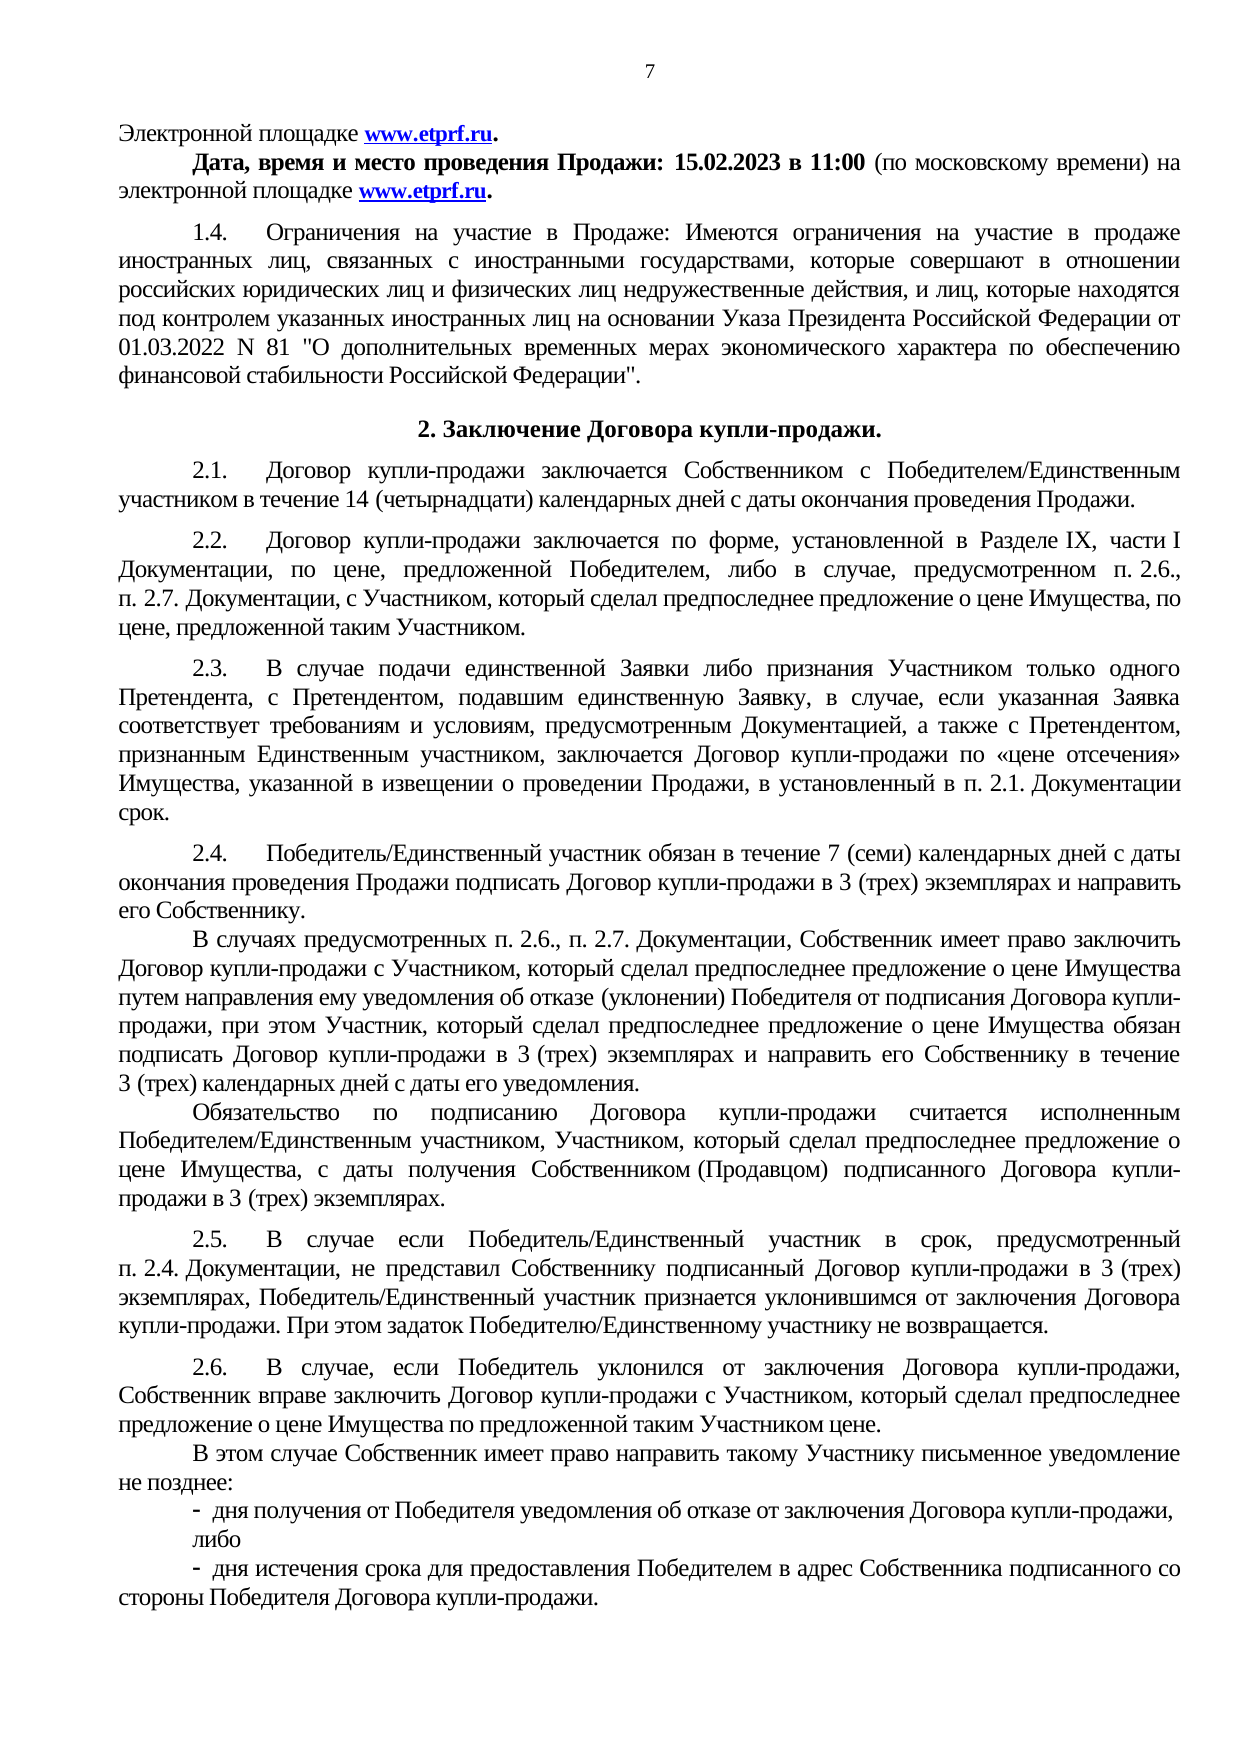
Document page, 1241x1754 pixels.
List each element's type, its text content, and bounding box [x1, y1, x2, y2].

text В этом случае Собственник имеет право направить такому Участнику письменное уведомление не позднее: [118, 1438, 1181, 1496]
text Дата, время и место проведения Продажи: 15.02.2023 в 11:00 (по московскому времени) на электронной площадке www.etprf.ru. [118, 147, 1181, 204]
list В случае подачи единственной Заявки либо признания Участником только одного Претендента, с Претендентом, подавшим единственную Заявку, в случае, если указанная Заявка соответствует требованиям и условиям, предусмотренным Документацией, а также с Претендентом, признанным Единственным участником, заключается Договор купли-продажи по «цене отсечения» Имущества, указанной в извещении о проведении Продажи, в установленный в п. 2.1. Документации срок. [118, 653, 1181, 826]
list либо [118, 1524, 1181, 1553]
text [118, 118, 1181, 147]
list Ограничения на участие в Продаже: Имеются ограничения на участие в продаже иностранных лиц, связанных с иностранными государствами, которые совершают в отношении российских юридических лиц и физических лиц недружественные действия, и лиц, которые находятся под контролем указанных иностранных лиц на основании Указа Президента Российской Федерации от 01.03.2022 N 81 "О дополнительных временных мерах экономического характера по обеспечению финансовой стабильности Российской Федерации". [118, 217, 1181, 389]
list дня получения от Победителя уведомления об отказе от заключения Договора купли-продажи, [118, 1496, 1181, 1524]
list Победитель/Единственный участник обязан в течение 7 (семи) календарных дней с даты окончания проведения Продажи подписать Договор купли-продажи в 3 (трех) экземплярах и направить его Собственнику. [118, 838, 1181, 924]
list В случае, если Победитель уклонился от заключения Договора купли-продажи, Собственник вправе заключить Договор купли-продажи с Участником, который сделал предпоследнее предложение о цене Имущества по предложенной таким Участником цене. [118, 1352, 1181, 1438]
list В случаях предусмотренных п. 2.6., п. 2.7. Документации, Собственник имеет право заключить Договор купли-продажи с Участником, который сделал предпоследнее предложение о цене Имущества путем направления ему уведомления об отказе (уклонении) Победителя от подписания Договора купли-продажи, при этом Участник, который сделал предпоследнее предложение о цене Имущества обязан подписать Договор купли-продажи в 3 (трех) экземплярах и направить его Собственнику в течение 3 (трех) календарных дней с даты его уведомления. [118, 924, 1181, 1097]
list дня истечения срока для предоставления Победителем в адрес Собственника подписанного со стороны Победителя Договора купли-продажи. [118, 1553, 1181, 1611]
list Договор купли-продажи заключается Собственником с Победителем/Единственным участником в течение 14 (четырнадцати) календарных дней с даты окончания проведения Продажи. [118, 456, 1181, 513]
text Обязательство по подписанию Договора купли-продажи считается исполненным Победителем/Единственным участником, Участником, который сделал предпоследнее предложение о цене Имущества, с даты получения Собственником (Продавцом) подписанного Договора купли-продажи в 3 (трех) экземплярах. [118, 1097, 1181, 1212]
list Заключение Договора купли-продажи. [118, 414, 1181, 443]
list В случае если Победитель/Единственный участник в срок, предусмотренный п. 2.4. Документации, не представил Собственнику подписанный Договор купли-продажи в 3 (трех) экземплярах, Победитель/Единственный участник признается уклонившимся от заключения Договора купли-продажи. При этом задаток Победителю/Единственному участнику не возвращается. [118, 1224, 1181, 1339]
list Договор купли-продажи заключается по форме, установленной в Разделе IX, части I Документации, по цене, предложенной Победителем, либо в случае, предусмотренном п. 2.6., п. 2.7. Документации, с Участником, который сделал предпоследнее предложение о цене Имущества, по цене, предложенной таким Участником. [118, 526, 1181, 641]
